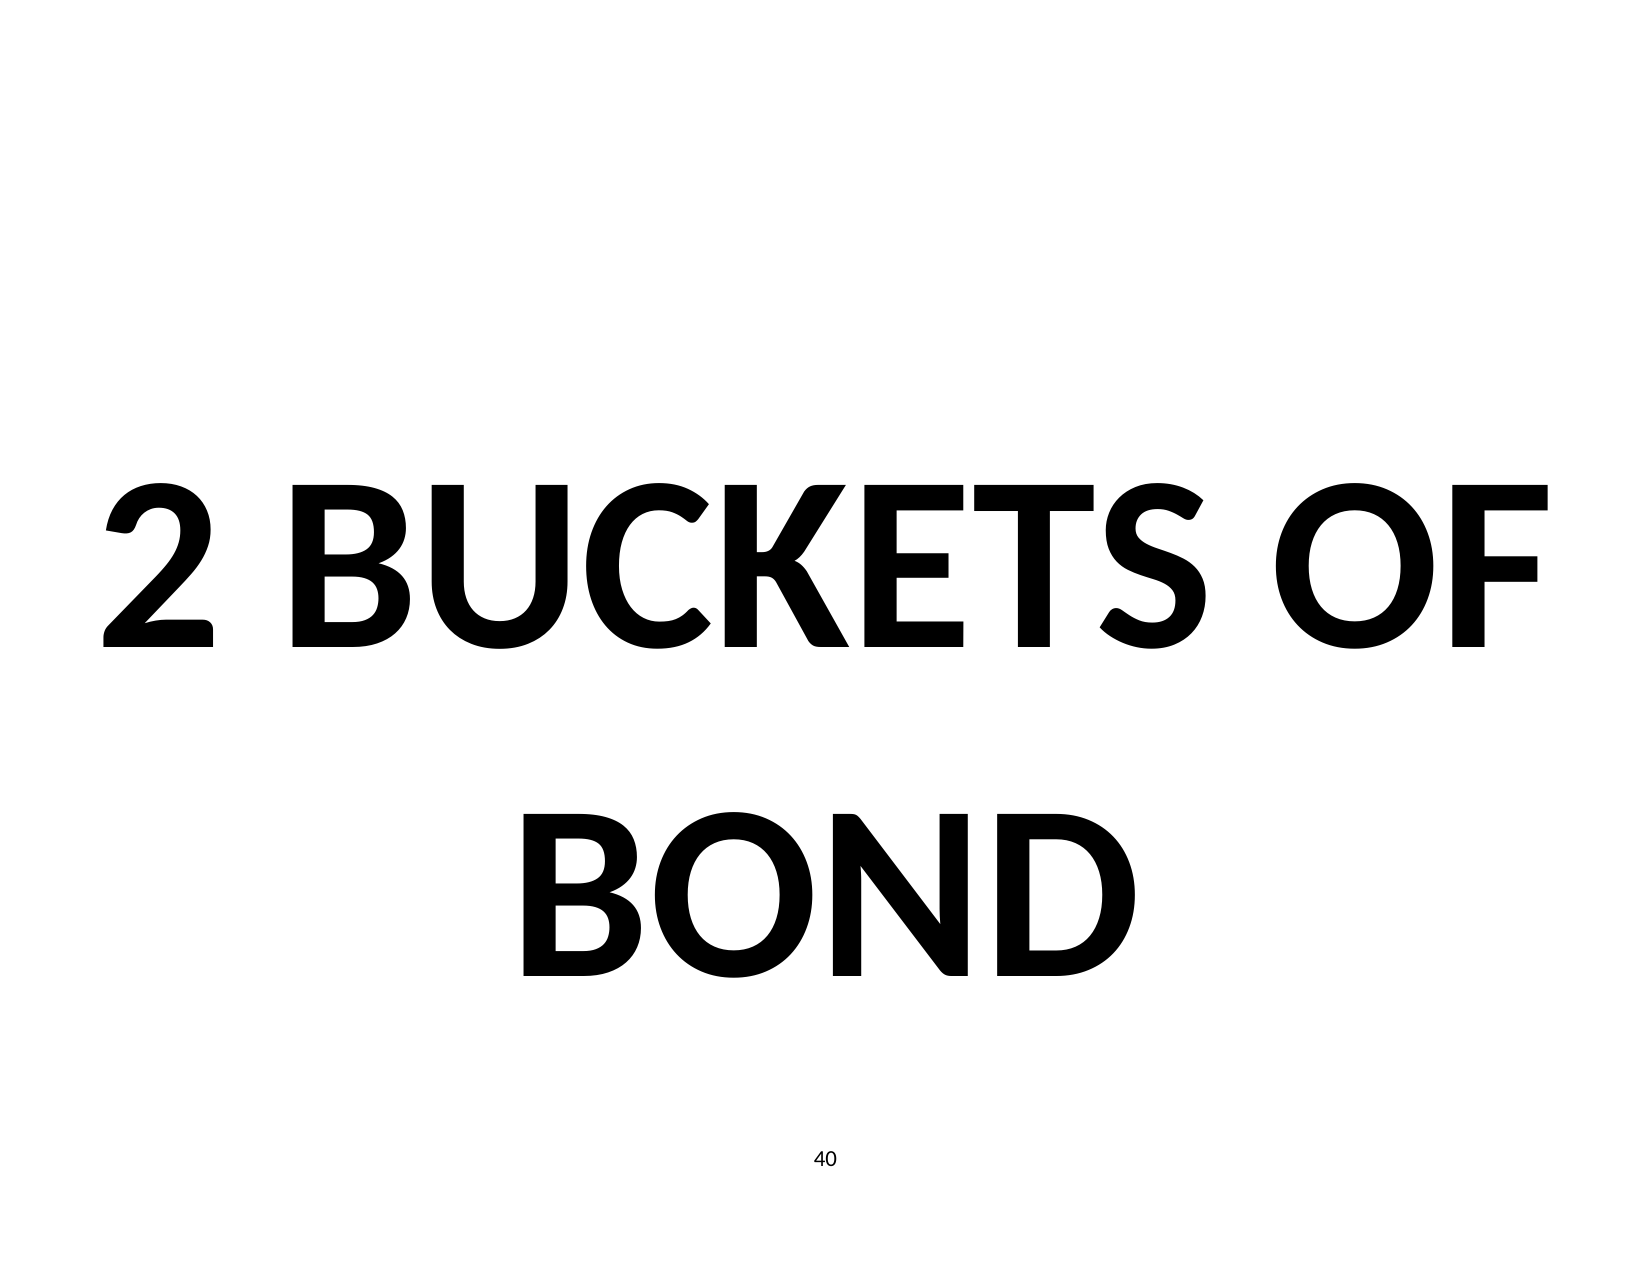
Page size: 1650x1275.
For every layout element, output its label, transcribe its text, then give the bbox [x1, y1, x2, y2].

text 2 BUCKETS OF BOND [75, 404, 1575, 1039]
